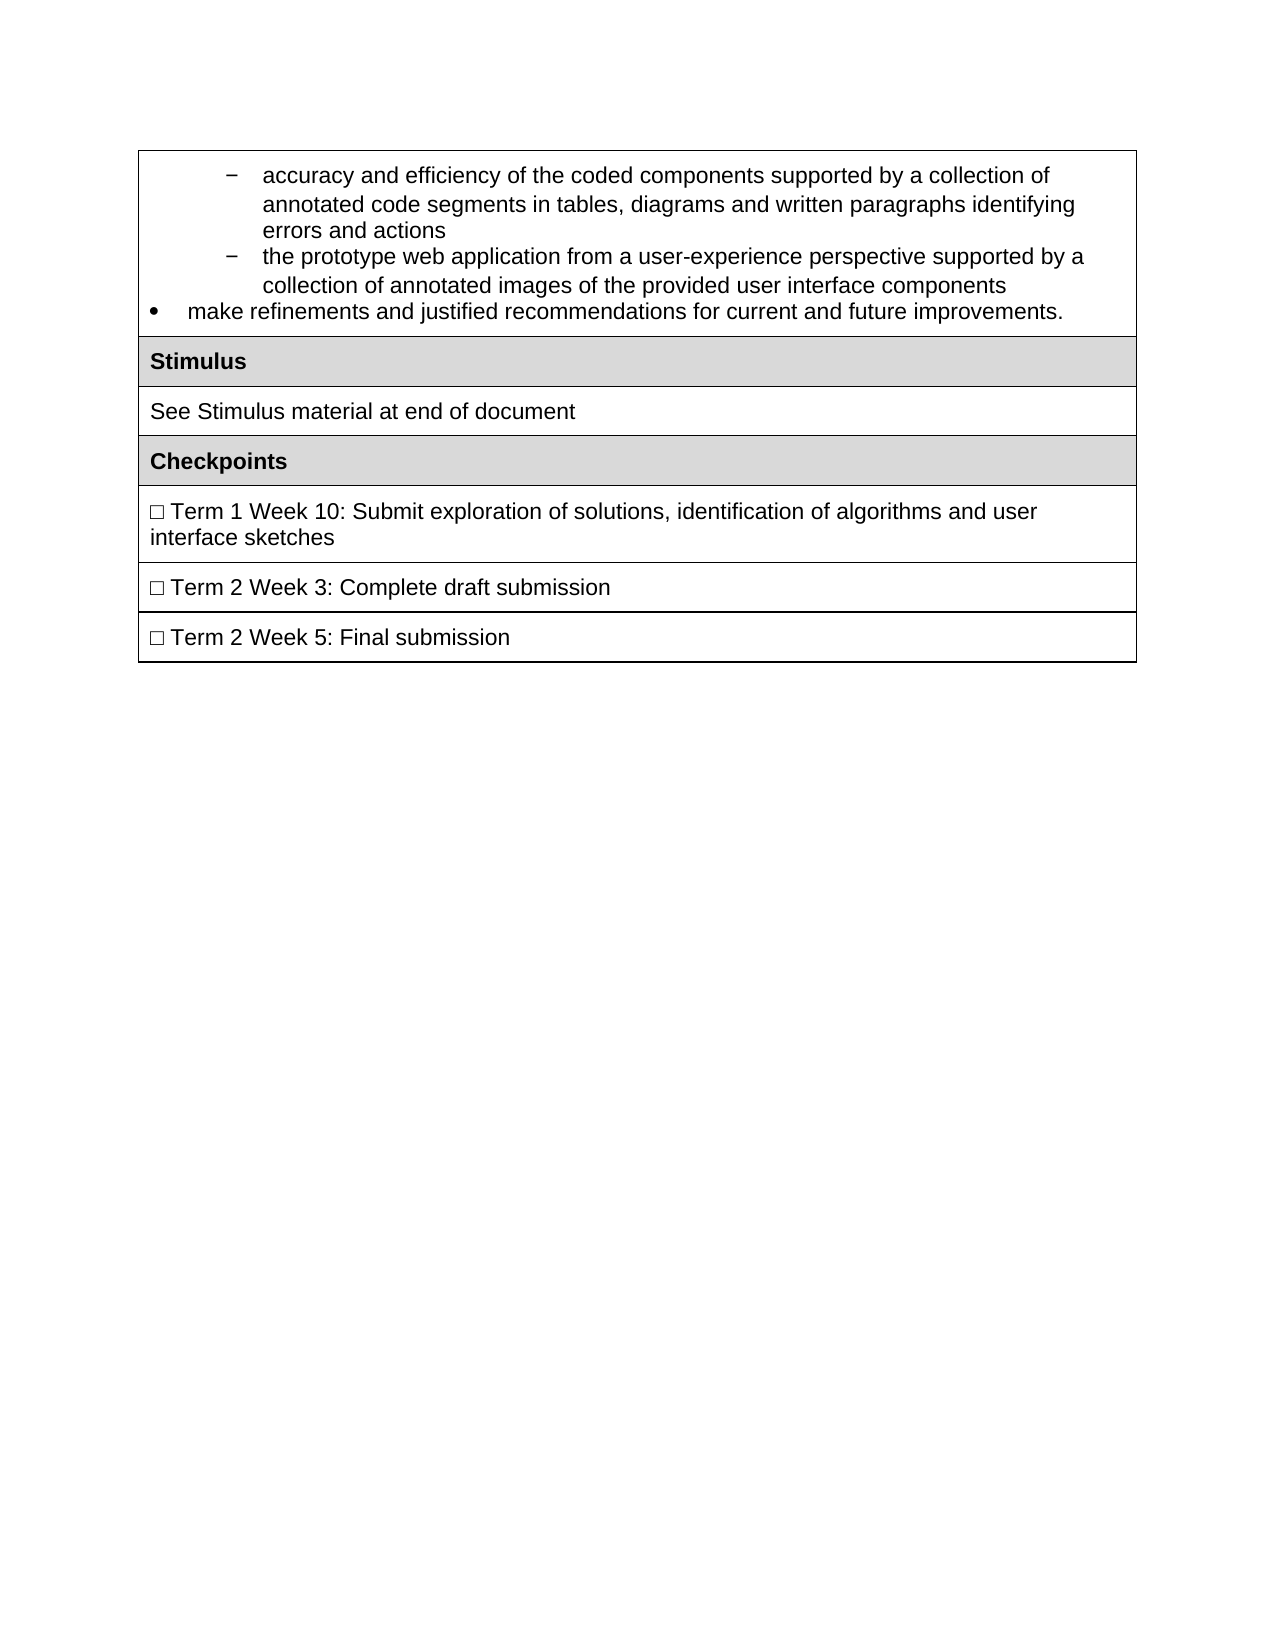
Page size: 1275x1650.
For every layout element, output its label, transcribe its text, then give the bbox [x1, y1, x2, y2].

table_cell □ Term 2 Week 3: Complete draft submission [139, 563, 1136, 611]
table_cell □ Term 2 Week 5: Final submission [139, 613, 1136, 661]
table_cell See Stimulus material at end of document [139, 387, 1136, 435]
table_cell Stimulus [139, 337, 1136, 386]
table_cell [139, 151, 1136, 336]
table_cell Checkpoints [139, 436, 1136, 485]
table_cell □ Term 1 Week 10: Submit exploration of solutions, identification of algorithms and user interface sketches [139, 486, 1136, 562]
